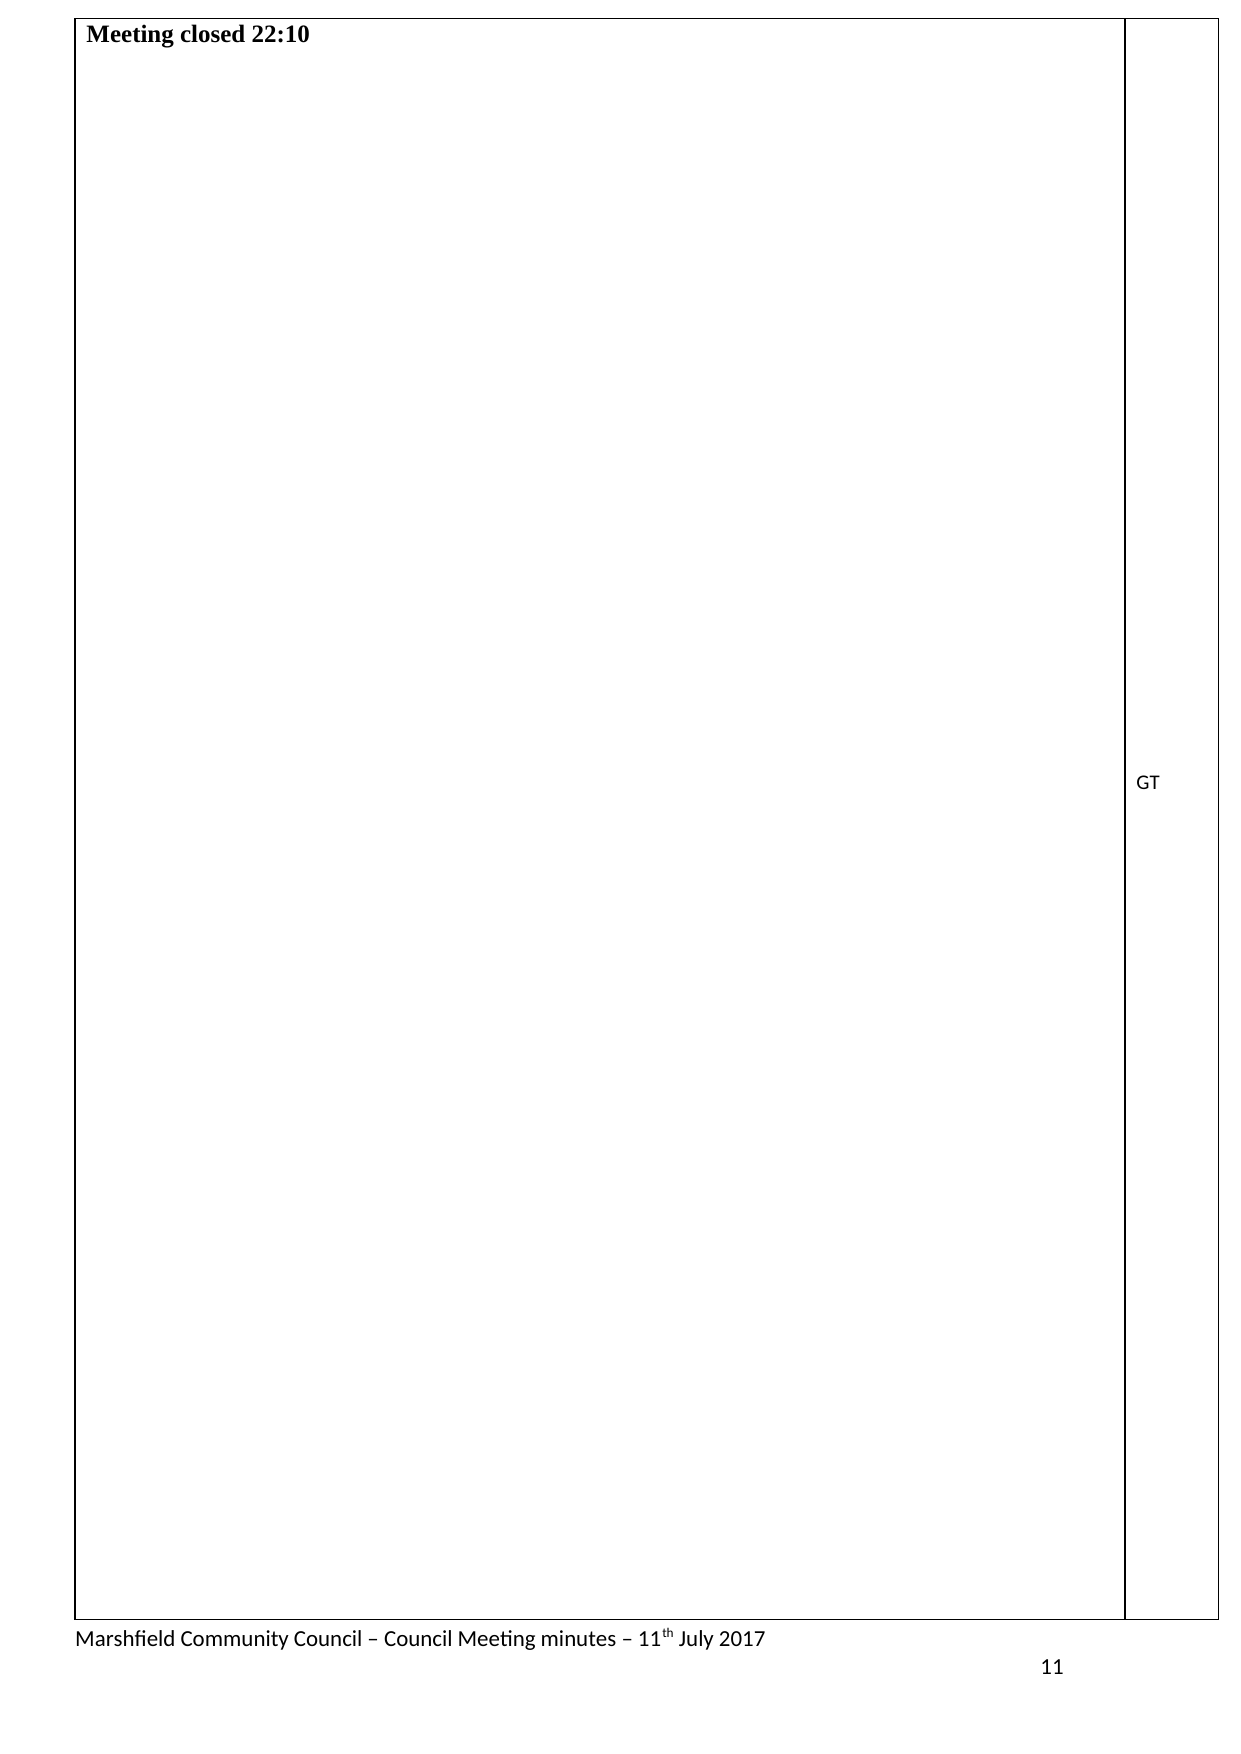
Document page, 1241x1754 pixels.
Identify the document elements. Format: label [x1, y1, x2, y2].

table_header [76, 19, 1124, 1619]
table_header [1126, 19, 1218, 1619]
